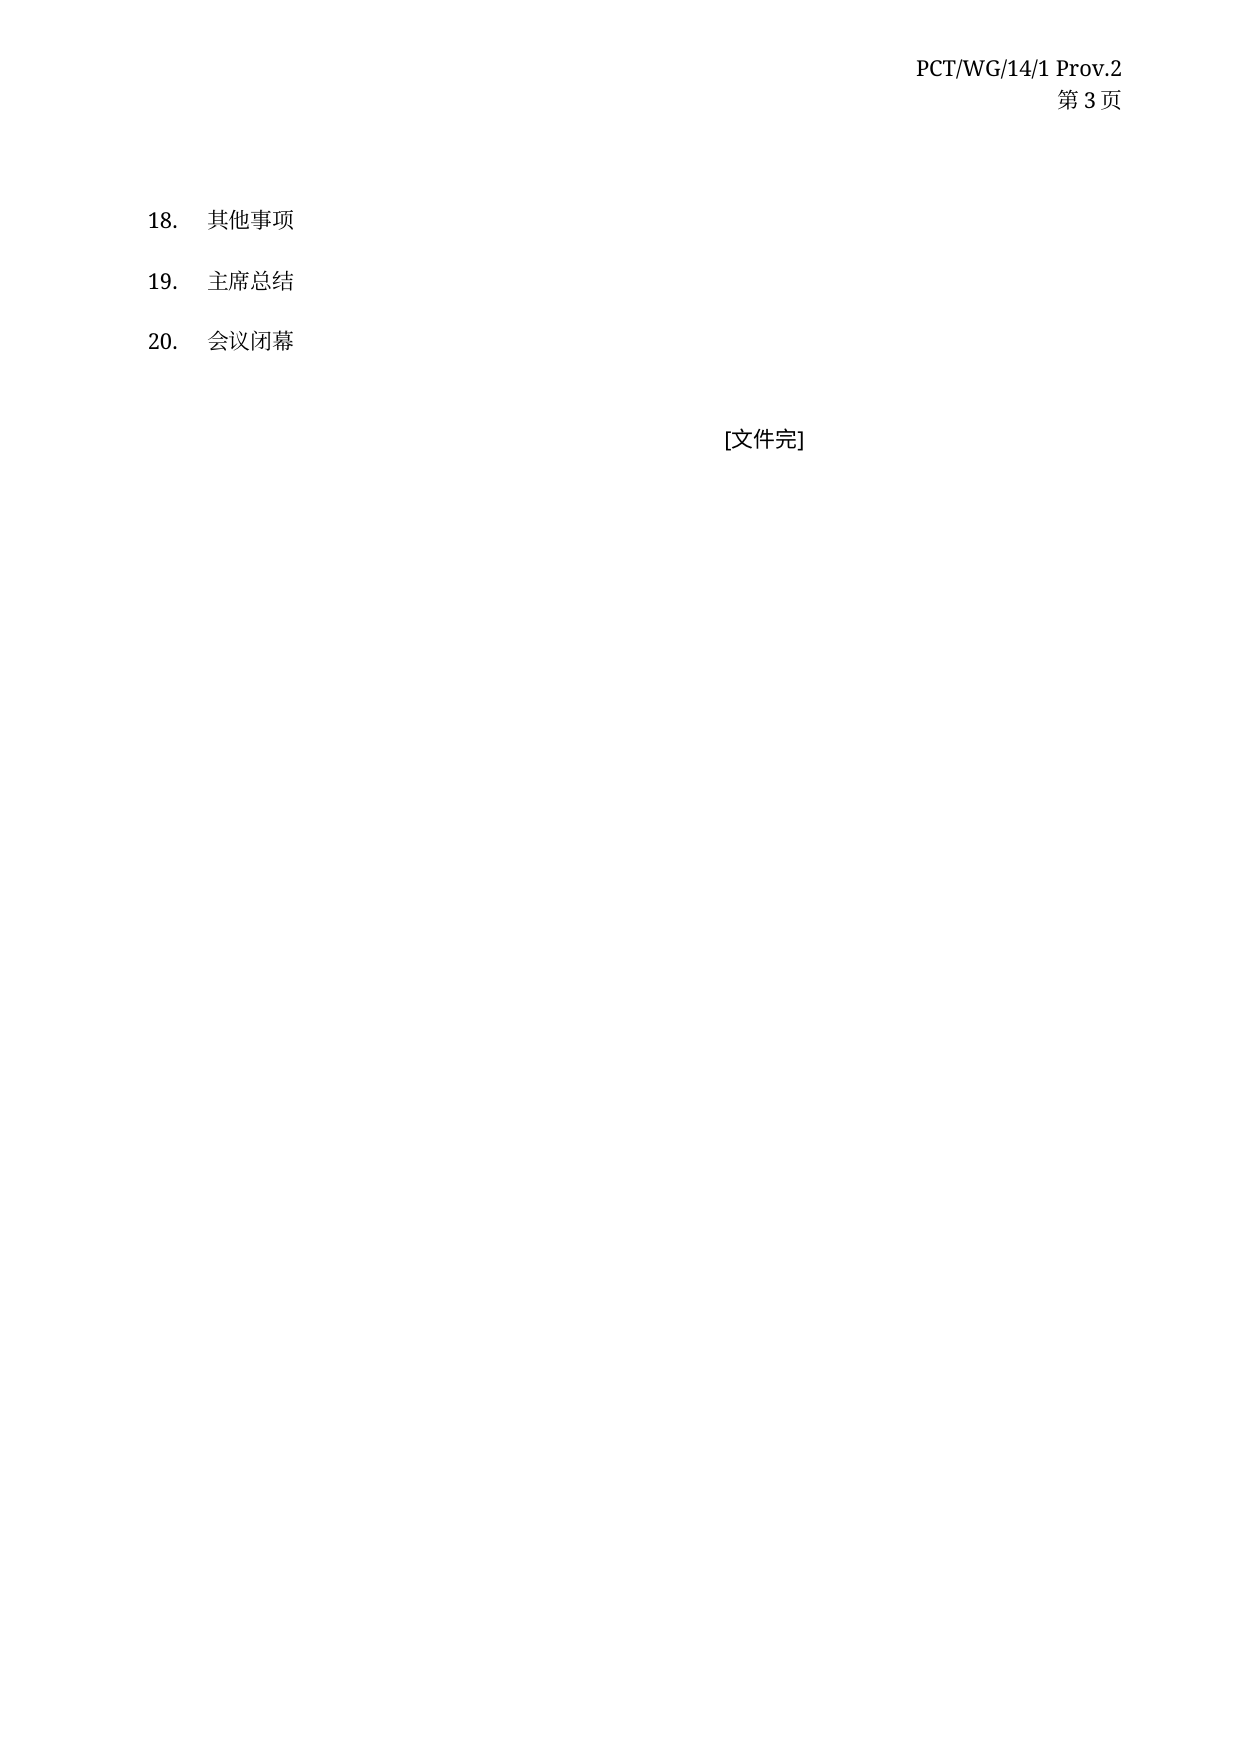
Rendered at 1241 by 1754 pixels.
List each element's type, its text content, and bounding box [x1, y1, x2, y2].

text [文件完] [724, 419, 1122, 454]
list 主席总结 [148, 260, 1122, 296]
list 会议闭幕 [148, 321, 1122, 356]
list 其他事项 [148, 200, 1122, 235]
